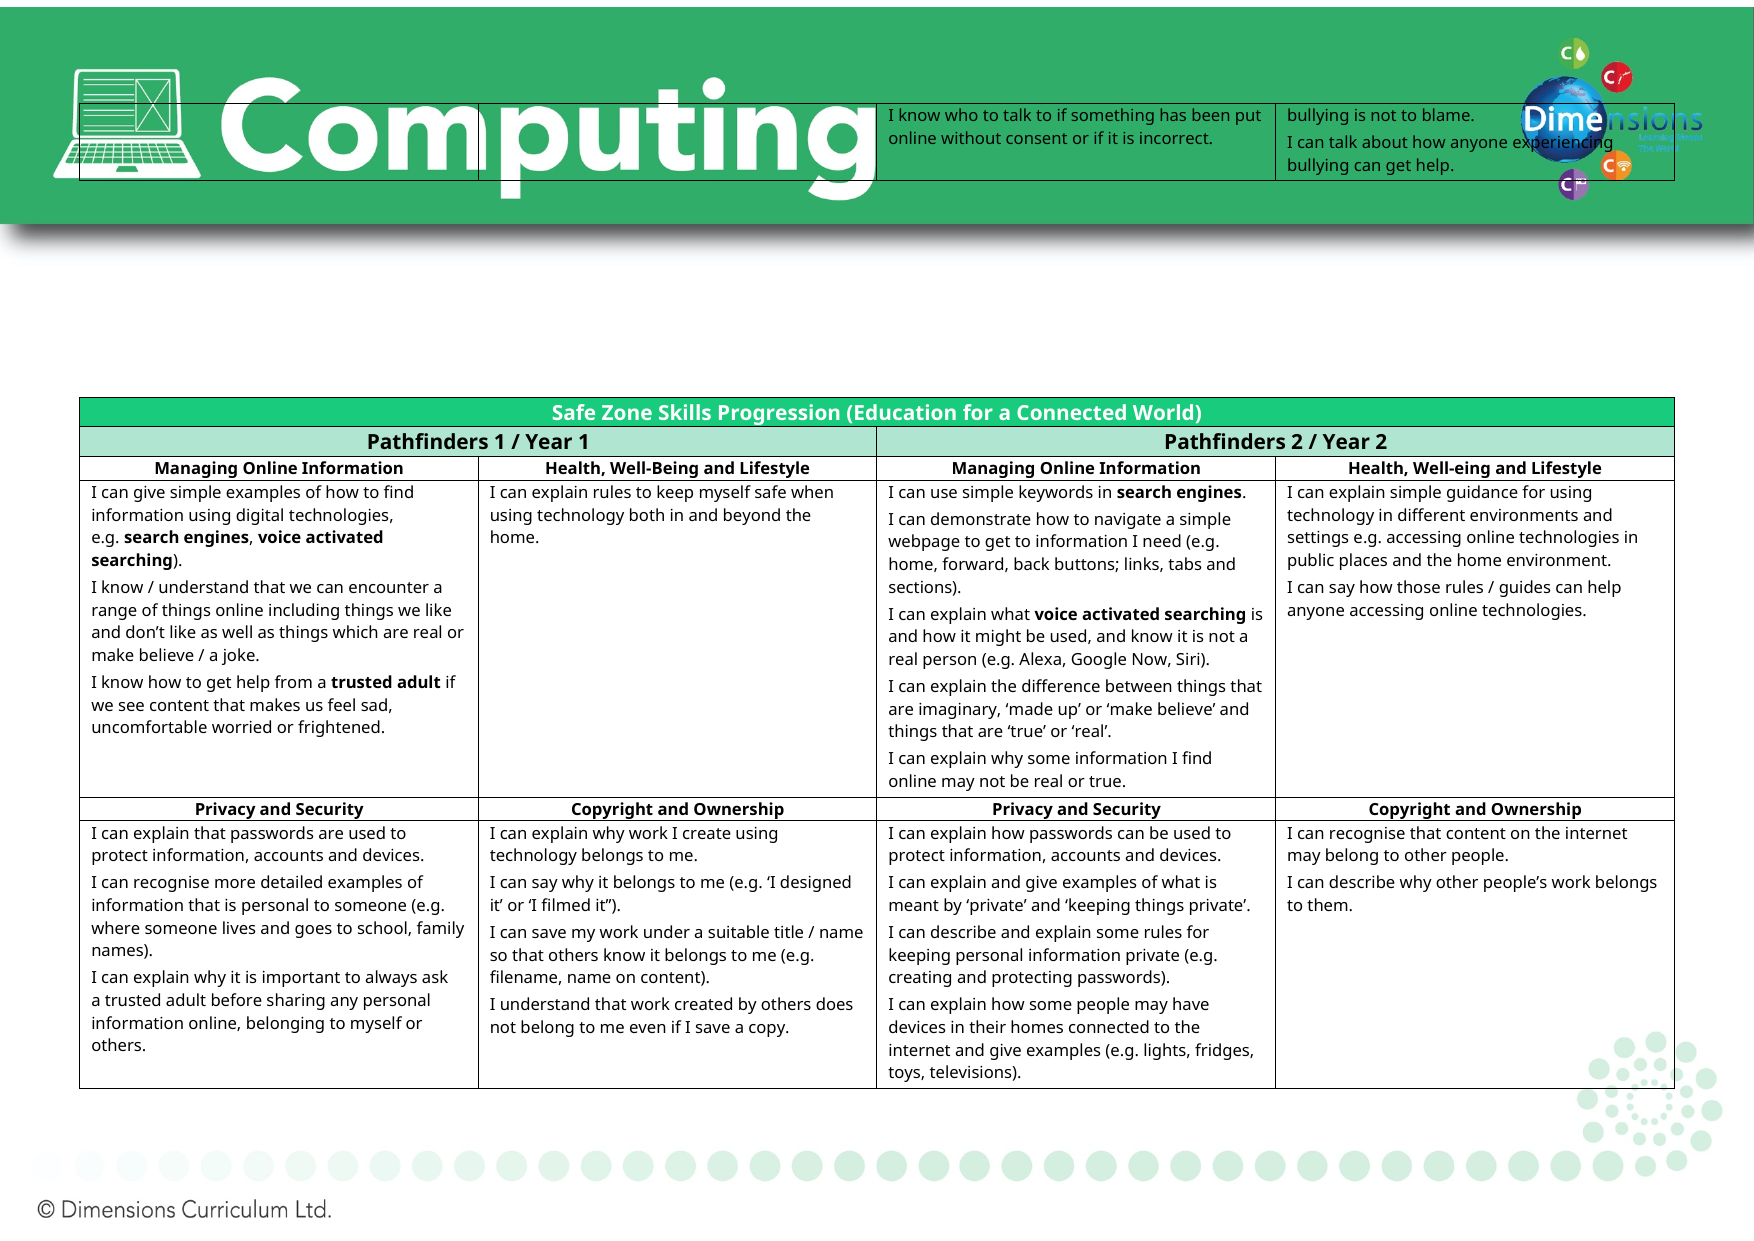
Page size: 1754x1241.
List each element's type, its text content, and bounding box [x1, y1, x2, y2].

table_cell Copyright and Ownership [479, 798, 876, 820]
table_cell I can use simple keywords in search engines. I can demonstrate how to navigate a simple webpage to get to information I need (e.g. home, forward, back buttons; links, tabs and sections). I can explain what voice activated searching is and how it might be used, and know it is not a real person (e.g. Alexa, Google Now, Siri). I can explain the difference between things that are imaginary, ‘made up’ or ‘make believe’ and things that are ‘true’ or ‘real’. I can explain why some information I find online may not be real or true. [877, 481, 1275, 797]
table_cell Privacy and Security [877, 798, 1275, 820]
table_cell Privacy and Security [80, 798, 478, 820]
table_cell Managing Online Information [877, 457, 1275, 479]
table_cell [877, 104, 1275, 180]
table_cell I can explain that passwords are used to protect information, accounts and devices. I can recognise more detailed examples of information that is personal to someone (e.g. where someone lives and goes to school, family names). I can explain why it is important to always ask a trusted adult before sharing any personal information online, belonging to myself or others. [80, 821, 478, 1088]
picture [0, 7, 1754, 1241]
table_cell I can explain why work I create using technology belongs to me. I can say why it belongs to me (e.g. ‘I designed it’ or ‘I filmed it’’). I can save my work under a suitable title / name so that others know it belongs to me (e.g. filename, name on content). I understand that work created by others does not belong to me even if I save a copy. [479, 821, 876, 1088]
table_cell Copyright and Ownership [1276, 798, 1674, 820]
table_cell I can explain simple guidance for using technology in different environments and settings e.g. accessing online technologies in public places and the home environment. I can say how those rules / guides can help anyone accessing online technologies. [1276, 481, 1674, 797]
table_cell Pathfinders 1 / Year 1 [80, 427, 876, 456]
table_cell Pathfinders 2 / Year 2 [877, 427, 1674, 456]
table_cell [80, 104, 478, 180]
table_cell Health, Well-Being and Lifestyle [479, 457, 876, 479]
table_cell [479, 104, 876, 180]
table_cell I can give simple examples of how to find information using digital technologies, e.g. search engines, voice activated searching). I know / understand that we can encounter a range of things online including things we like and don’t like as well as things which are real or make believe / a joke. I know how to get help from a trusted adult if we see content that makes us feel sad, uncomfortable worried or frightened. [80, 481, 478, 797]
table_header Safe Zone Skills Progression (Education for a Connected World) [80, 398, 1674, 426]
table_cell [1276, 104, 1674, 180]
table_cell I can explain how passwords can be used to protect information, accounts and devices. I can explain and give examples of what is meant by ‘private’ and ‘keeping things private’. I can describe and explain some rules for keeping personal information private (e.g. creating and protecting passwords). I can explain how some people may have devices in their homes connected to the internet and give examples (e.g. lights, fridges, toys, televisions). [877, 821, 1275, 1088]
table_cell Managing Online Information [80, 457, 478, 479]
table_cell I can recognise that content on the internet may belong to other people. I can describe why other people’s work belongs to them. [1276, 821, 1674, 1088]
table_cell Health, Well-eing and Lifestyle [1276, 457, 1674, 479]
table_cell I can explain rules to keep myself safe when using technology both in and beyond the home. [479, 481, 876, 797]
